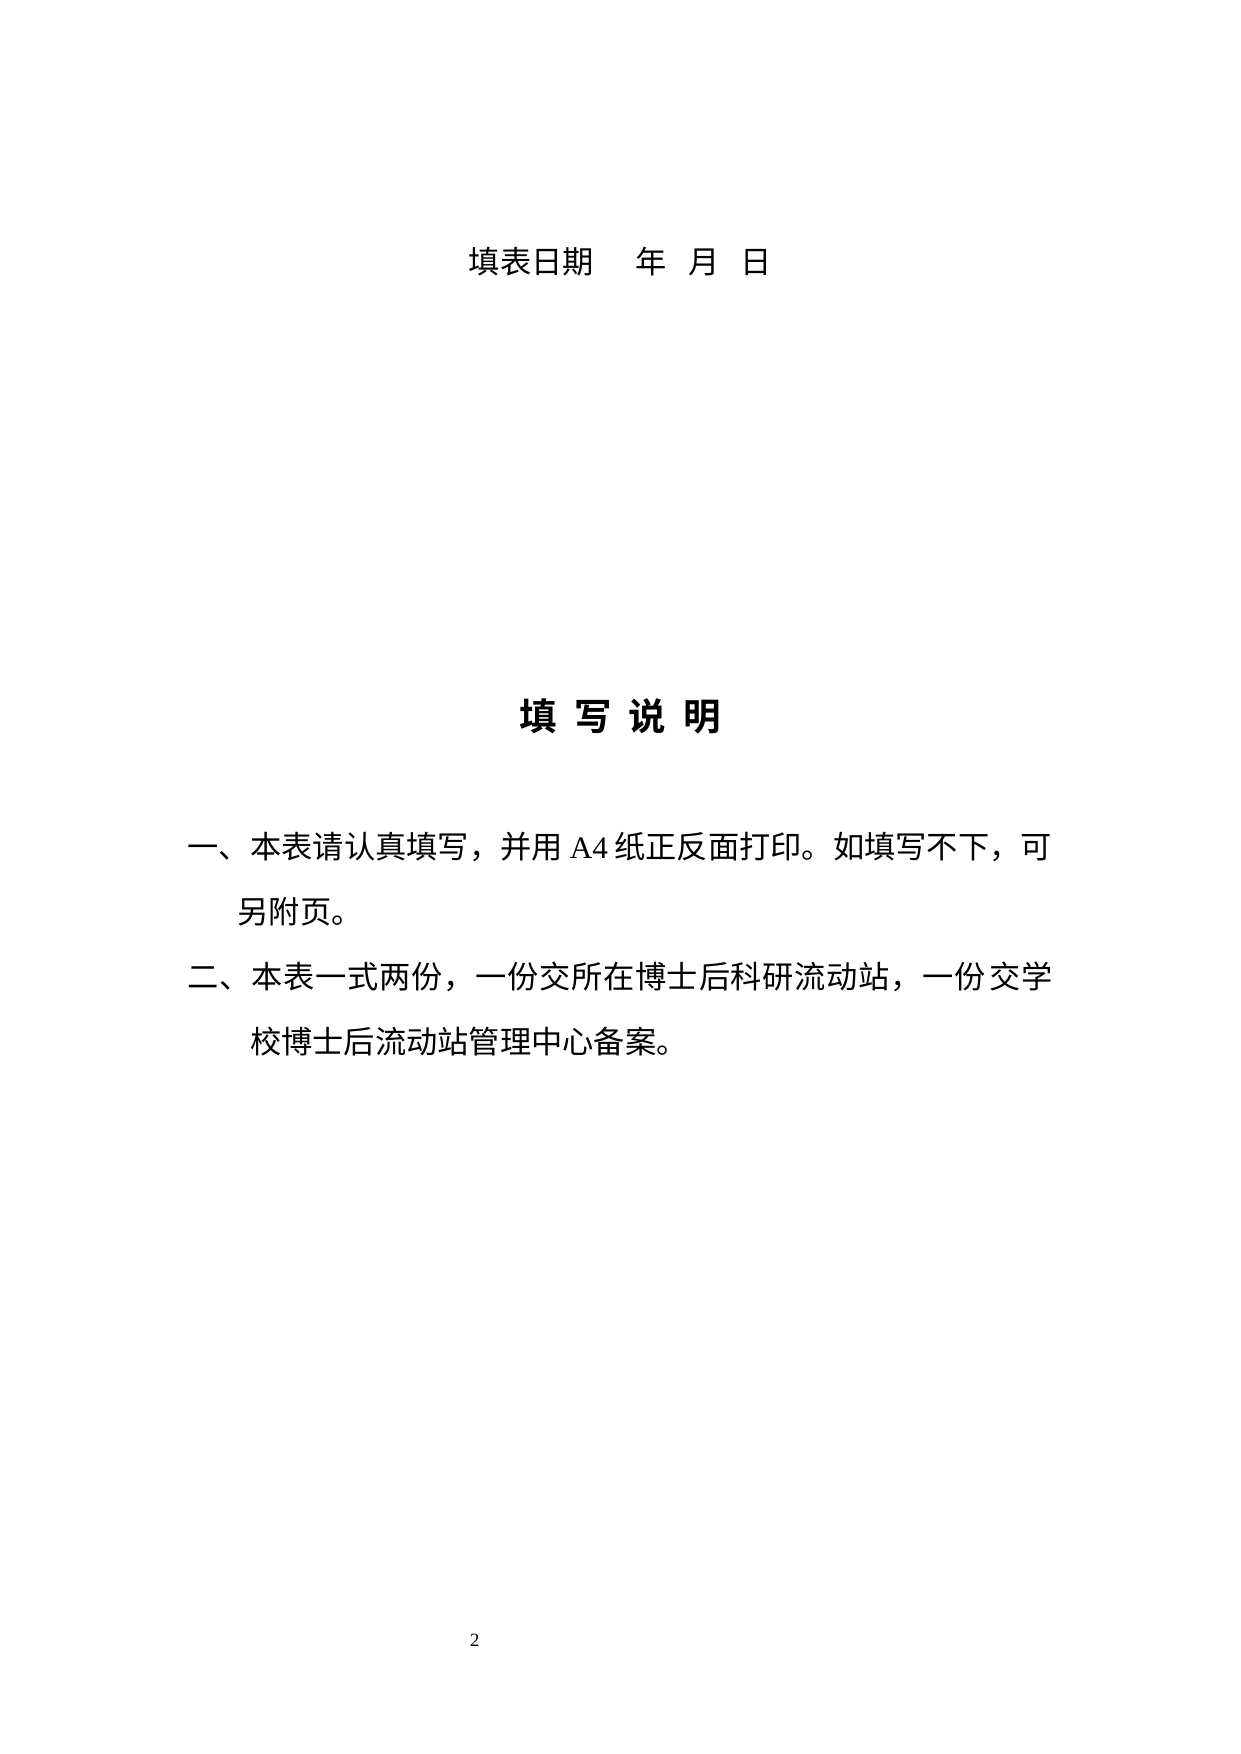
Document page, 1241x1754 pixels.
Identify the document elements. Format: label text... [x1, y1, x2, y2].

text 填表日期 年 月 日 [187, 227, 1053, 292]
text 填 写 说 明 [187, 682, 1053, 747]
text 一、本表请认真填写，并用A4纸正反面打印。如填写不下，可另附页。 [187, 812, 1053, 942]
text 二、本表一式两份，一份交所在博士后科研流动站，一份交学校博士后流动站管理中心备案。 [187, 942, 1053, 1072]
